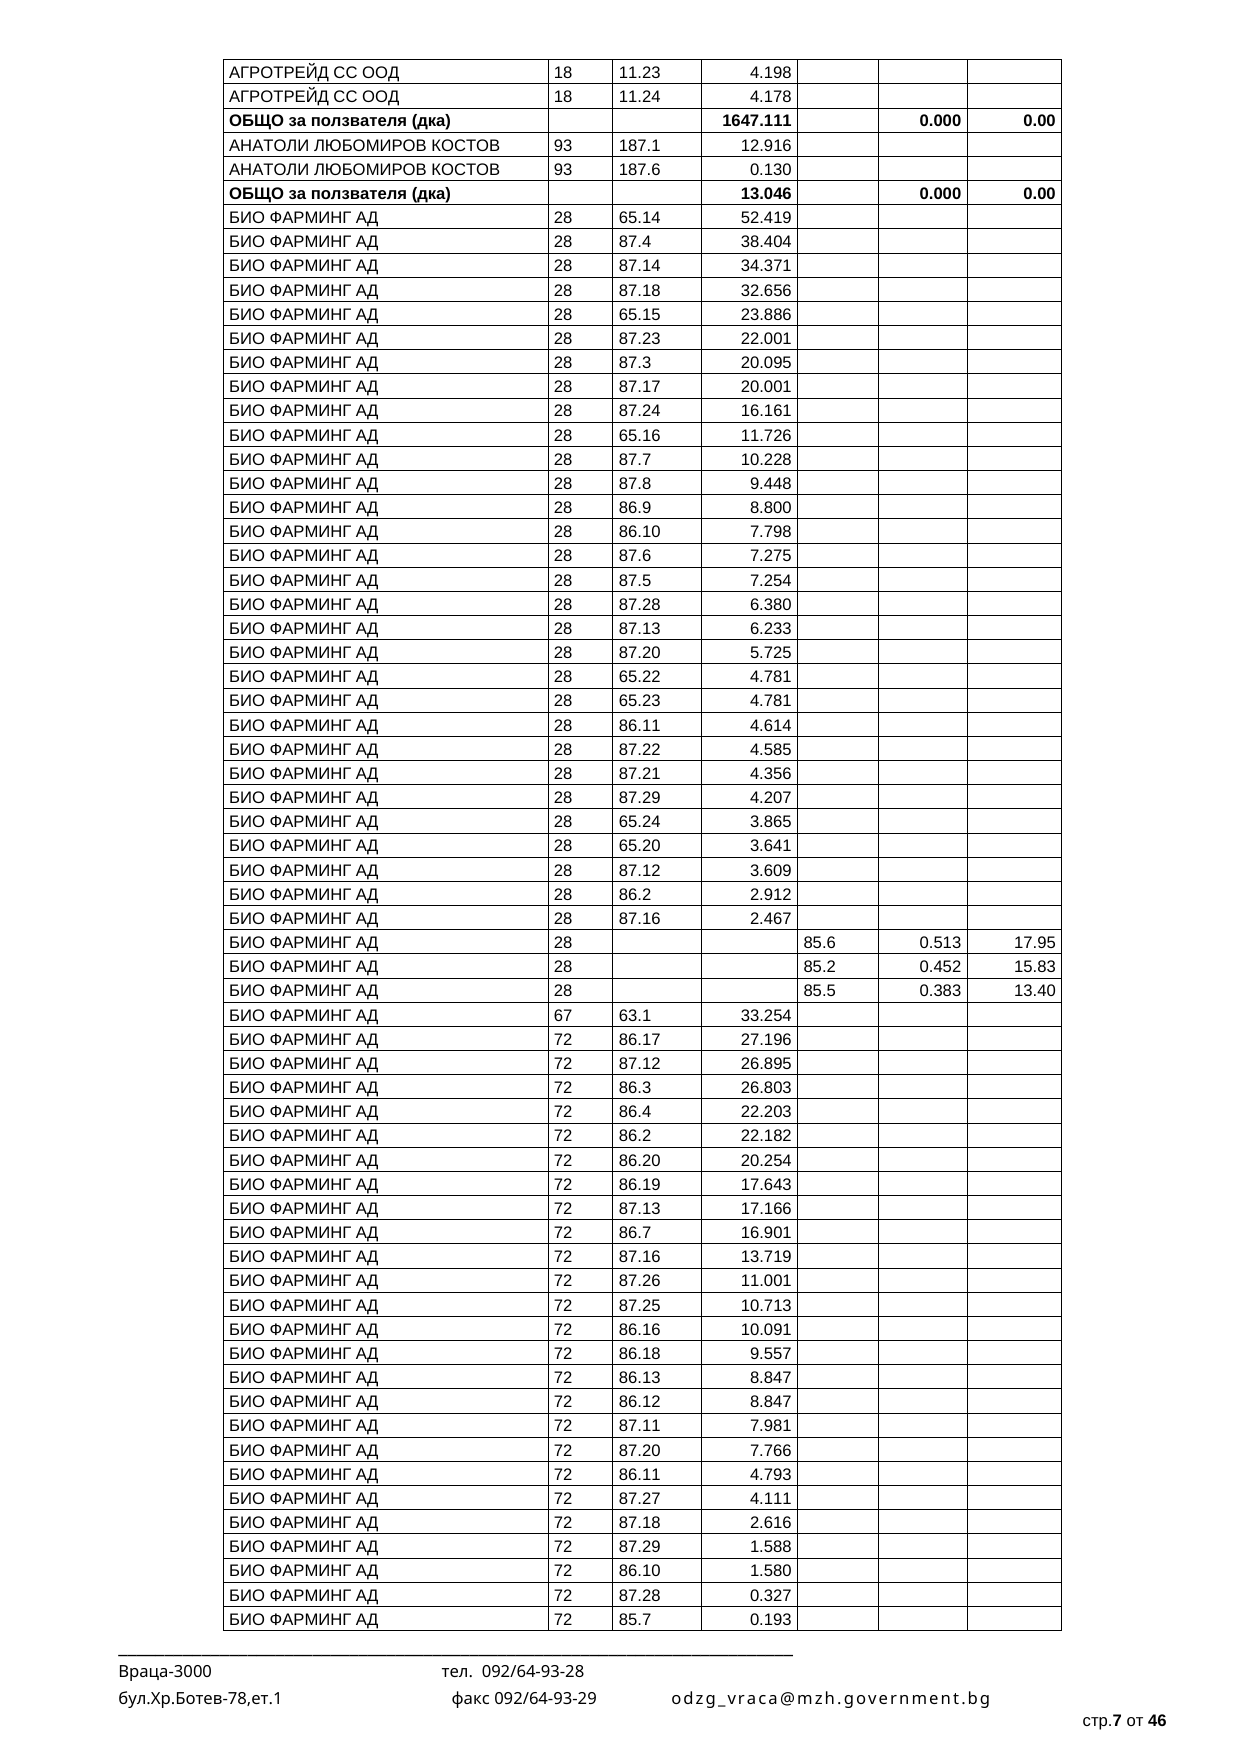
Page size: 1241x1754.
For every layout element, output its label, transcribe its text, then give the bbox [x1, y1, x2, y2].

table_cell [798, 1414, 878, 1437]
table_cell [798, 1583, 878, 1606]
table_cell 87.22 [613, 737, 701, 760]
table_cell [968, 1559, 1061, 1582]
table_cell 28 [549, 278, 612, 301]
table_cell 65.20 [613, 834, 701, 857]
table_cell БИО ФАРМИНГ АД [224, 737, 548, 760]
table_cell [879, 254, 967, 277]
table_cell [968, 1414, 1061, 1437]
table_cell [879, 858, 967, 881]
table_cell 10.091 [702, 1317, 797, 1340]
table_cell 28 [549, 447, 612, 470]
table_cell БИО ФАРМИНГ АД [224, 761, 548, 784]
table_cell БИО ФАРМИНГ АД [224, 592, 548, 615]
table_cell 13.40 [968, 979, 1061, 1002]
table_cell 2.912 [702, 882, 797, 905]
table_cell [798, 1365, 878, 1388]
table_cell 86.20 [613, 1148, 701, 1171]
table_cell [879, 205, 967, 228]
table_cell 2.616 [702, 1510, 797, 1533]
table_cell 3.641 [702, 834, 797, 857]
table_cell [968, 495, 1061, 518]
table_cell 28 [549, 858, 612, 881]
table_cell [879, 1534, 967, 1557]
table_cell 28 [549, 423, 612, 446]
table_cell 86.12 [613, 1389, 701, 1412]
table_cell 1.580 [702, 1559, 797, 1582]
table_cell [968, 1244, 1061, 1267]
table_cell [613, 109, 701, 132]
table_cell 10.228 [702, 447, 797, 470]
table_cell [968, 1099, 1061, 1122]
table_cell 7.766 [702, 1438, 797, 1461]
table_cell БИО ФАРМИНГ АД [224, 1148, 548, 1171]
table_cell 86.19 [613, 1172, 701, 1195]
table_cell [798, 181, 878, 204]
table_cell 28 [549, 302, 612, 325]
table_cell [879, 592, 967, 615]
table_cell БИО ФАРМИНГ АД [224, 1293, 548, 1316]
table_cell [798, 1075, 878, 1098]
table_cell БИО ФАРМИНГ АД [224, 1365, 548, 1388]
table_cell [879, 1124, 967, 1147]
table_cell БИО ФАРМИНГ АД [224, 399, 548, 422]
table_cell 28 [549, 640, 612, 663]
table_cell БИО ФАРМИНГ АД [224, 1003, 548, 1026]
table_cell [798, 1559, 878, 1582]
table_cell [968, 374, 1061, 397]
table_cell [968, 544, 1061, 567]
table_cell БИО ФАРМИНГ АД [224, 1099, 548, 1122]
table_cell 72 [549, 1196, 612, 1219]
table_cell 87.4 [613, 229, 701, 252]
table_cell [968, 1607, 1061, 1630]
table_cell 28 [549, 785, 612, 808]
table_cell [968, 326, 1061, 349]
table_cell 87.20 [613, 640, 701, 663]
table_cell [968, 882, 1061, 905]
table_cell 72 [549, 1293, 612, 1316]
table_cell [798, 858, 878, 881]
table_cell 8.847 [702, 1389, 797, 1412]
table_cell 28 [549, 834, 612, 857]
table_cell 8.847 [702, 1365, 797, 1388]
table_cell [798, 906, 878, 929]
table_cell ОБЩО за ползвателя (дка) [224, 109, 548, 132]
table_cell 26.803 [702, 1075, 797, 1098]
table_cell [798, 1099, 878, 1122]
table_cell 32.656 [702, 278, 797, 301]
table_cell [879, 60, 967, 83]
table_cell 4.614 [702, 713, 797, 736]
table_cell 72 [549, 1124, 612, 1147]
table_cell 28 [549, 568, 612, 591]
table_cell [879, 84, 967, 107]
table_cell [968, 809, 1061, 832]
table_cell БИО ФАРМИНГ АД [224, 906, 548, 929]
table_cell 0.130 [702, 157, 797, 180]
table_cell 72 [549, 1051, 612, 1074]
table_cell [798, 1172, 878, 1195]
table_cell [968, 858, 1061, 881]
table_cell 28 [549, 544, 612, 567]
table_cell 0.00 [968, 109, 1061, 132]
table_cell [798, 809, 878, 832]
table_cell [798, 1244, 878, 1267]
table_cell 0.000 [879, 109, 967, 132]
table_cell [968, 1148, 1061, 1171]
table_cell [798, 689, 878, 712]
table_cell [879, 399, 967, 422]
table_cell 4.793 [702, 1462, 797, 1485]
table_cell 72 [549, 1172, 612, 1195]
table_cell [879, 1341, 967, 1364]
table_cell 0.452 [879, 954, 967, 977]
table_cell [798, 1317, 878, 1340]
table_cell 87.7 [613, 447, 701, 470]
table_cell БИО ФАРМИНГ АД [224, 519, 548, 542]
table_cell [879, 1220, 967, 1243]
table_cell [968, 1510, 1061, 1533]
table_cell [798, 254, 878, 277]
table_cell 28 [549, 592, 612, 615]
table_cell БИО ФАРМИНГ АД [224, 954, 548, 977]
table_cell [798, 1389, 878, 1412]
table_cell [798, 1003, 878, 1026]
table_cell БИО ФАРМИНГ АД [224, 1510, 548, 1533]
table_cell [968, 1269, 1061, 1292]
table_cell [798, 302, 878, 325]
table_cell БИО ФАРМИНГ АД [224, 544, 548, 567]
table_cell 20.254 [702, 1148, 797, 1171]
table_cell 65.22 [613, 664, 701, 687]
table_cell [968, 761, 1061, 784]
table_cell 0.513 [879, 930, 967, 953]
table_cell [879, 157, 967, 180]
table_cell [798, 1438, 878, 1461]
table_cell 0.327 [702, 1583, 797, 1606]
table_cell [613, 979, 701, 1002]
table_cell 87.12 [613, 1051, 701, 1074]
table_cell [879, 1269, 967, 1292]
table_cell [798, 761, 878, 784]
table_cell БИО ФАРМИНГ АД [224, 1172, 548, 1195]
table_cell [798, 1027, 878, 1050]
table_cell 28 [549, 495, 612, 518]
table_cell 22.182 [702, 1124, 797, 1147]
table_cell БИО ФАРМИНГ АД [224, 278, 548, 301]
table_cell 72 [549, 1583, 612, 1606]
table_cell 85.2 [798, 954, 878, 977]
table_cell БИО ФАРМИНГ АД [224, 1196, 548, 1219]
table_cell [968, 1293, 1061, 1316]
table_cell [968, 664, 1061, 687]
table_cell [879, 133, 967, 156]
table_cell [798, 544, 878, 567]
table_cell БИО ФАРМИНГ АД [224, 1075, 548, 1098]
table_cell [968, 423, 1061, 446]
table_cell 63.1 [613, 1003, 701, 1026]
table_cell [968, 906, 1061, 929]
table_cell 17.95 [968, 930, 1061, 953]
table_cell 28 [549, 519, 612, 542]
table_cell 72 [549, 1317, 612, 1340]
table_cell [613, 930, 701, 953]
table_cell 34.371 [702, 254, 797, 277]
table_cell 13.046 [702, 181, 797, 204]
table_cell 72 [549, 1341, 612, 1364]
table_cell 1.588 [702, 1534, 797, 1557]
table_cell [879, 278, 967, 301]
table_cell [879, 1486, 967, 1509]
table_cell АНАТОЛИ ЛЮБОМИРОВ КОСТОВ [224, 157, 548, 180]
table_cell [968, 1438, 1061, 1461]
table_cell 8.800 [702, 495, 797, 518]
table_cell [879, 664, 967, 687]
table_cell [879, 544, 967, 567]
table_cell 72 [549, 1099, 612, 1122]
table_cell 87.29 [613, 1534, 701, 1557]
table_cell [968, 1220, 1061, 1243]
table_cell [879, 1051, 967, 1074]
table_cell 16.161 [702, 399, 797, 422]
table_cell БИО ФАРМИНГ АД [224, 423, 548, 446]
table_cell БИО ФАРМИНГ АД [224, 689, 548, 712]
table_cell 86.4 [613, 1099, 701, 1122]
table_cell [798, 1486, 878, 1509]
table_cell [798, 882, 878, 905]
table_cell БИО ФАРМИНГ АД [224, 1534, 548, 1557]
table_cell БИО ФАРМИНГ АД [224, 447, 548, 470]
table_cell 65.23 [613, 689, 701, 712]
table_cell [968, 350, 1061, 373]
table_cell [798, 1341, 878, 1364]
table_cell АГРОТРЕЙД СС ООД [224, 60, 548, 83]
table_cell [879, 1559, 967, 1582]
table_cell 28 [549, 471, 612, 494]
table_cell 72 [549, 1075, 612, 1098]
table_cell [968, 471, 1061, 494]
table_cell [798, 1534, 878, 1557]
table_cell [879, 423, 967, 446]
table_cell [968, 1486, 1061, 1509]
table_cell 26.895 [702, 1051, 797, 1074]
table_cell БИО ФАРМИНГ АД [224, 616, 548, 639]
table_cell 87.5 [613, 568, 701, 591]
table_cell [968, 133, 1061, 156]
table_cell 67 [549, 1003, 612, 1026]
table_cell 23.886 [702, 302, 797, 325]
table_cell БИО ФАРМИНГ АД [224, 1317, 548, 1340]
table_cell БИО ФАРМИНГ АД [224, 1486, 548, 1509]
table_cell 11.726 [702, 423, 797, 446]
table_cell [879, 1293, 967, 1316]
table_cell 3.609 [702, 858, 797, 881]
table_cell [798, 568, 878, 591]
table_cell [968, 254, 1061, 277]
table_cell 72 [549, 1486, 612, 1509]
table_cell 87.29 [613, 785, 701, 808]
table_cell БИО ФАРМИНГ АД [224, 302, 548, 325]
table_cell [968, 157, 1061, 180]
table_cell [879, 326, 967, 349]
table_cell [968, 1534, 1061, 1557]
table_cell [798, 592, 878, 615]
table_cell [968, 1341, 1061, 1364]
table_cell БИО ФАРМИНГ АД [224, 1414, 548, 1437]
table_cell [968, 205, 1061, 228]
table_cell [798, 1220, 878, 1243]
table_cell 28 [549, 761, 612, 784]
table_cell [798, 1269, 878, 1292]
table_cell [879, 1148, 967, 1171]
table_cell 85.5 [798, 979, 878, 1002]
table_cell 4.356 [702, 761, 797, 784]
table_cell [879, 1003, 967, 1026]
table_cell [879, 882, 967, 905]
table_cell [798, 1293, 878, 1316]
table_cell [879, 519, 967, 542]
table_cell 27.196 [702, 1027, 797, 1050]
table_cell 16.901 [702, 1220, 797, 1243]
table_cell 72 [549, 1220, 612, 1243]
table_cell [968, 1389, 1061, 1412]
table_cell [879, 471, 967, 494]
table_cell 13.719 [702, 1244, 797, 1267]
table_cell 86.17 [613, 1027, 701, 1050]
table_cell 6.233 [702, 616, 797, 639]
table_cell 86.2 [613, 882, 701, 905]
table_cell [968, 1027, 1061, 1050]
table_cell 28 [549, 205, 612, 228]
table_cell БИО ФАРМИНГ АД [224, 568, 548, 591]
table_cell [879, 1317, 967, 1340]
table_cell 87.28 [613, 592, 701, 615]
table_cell 86.2 [613, 1124, 701, 1147]
table_cell 86.18 [613, 1341, 701, 1364]
table_cell [968, 1172, 1061, 1195]
table_cell [968, 519, 1061, 542]
table_cell 87.16 [613, 1244, 701, 1267]
table_cell [798, 664, 878, 687]
table_cell [968, 1051, 1061, 1074]
table_cell 72 [549, 1027, 612, 1050]
table_cell 9.557 [702, 1341, 797, 1364]
table_cell [968, 592, 1061, 615]
table_cell [879, 350, 967, 373]
table_cell 65.14 [613, 205, 701, 228]
table_cell 72 [549, 1244, 612, 1267]
table_cell 0.000 [879, 181, 967, 204]
table_cell [798, 229, 878, 252]
table_cell БИО ФАРМИНГ АД [224, 1341, 548, 1364]
table_cell 28 [549, 737, 612, 760]
table_cell 72 [549, 1559, 612, 1582]
table_cell 6.380 [702, 592, 797, 615]
table_cell 2.467 [702, 906, 797, 929]
table_cell [879, 640, 967, 663]
table_cell БИО ФАРМИНГ АД [224, 834, 548, 857]
table_cell 7.254 [702, 568, 797, 591]
table_cell 87.11 [613, 1414, 701, 1437]
table_cell [798, 1462, 878, 1485]
table_cell БИО ФАРМИНГ АД [224, 350, 548, 373]
table_cell 87.12 [613, 858, 701, 881]
table_cell [798, 205, 878, 228]
table_cell [798, 640, 878, 663]
table_cell [879, 1172, 967, 1195]
table_cell 87.18 [613, 278, 701, 301]
table_cell 65.15 [613, 302, 701, 325]
table_cell 4.207 [702, 785, 797, 808]
table_cell 87.18 [613, 1510, 701, 1533]
table_cell [879, 737, 967, 760]
table_cell БИО ФАРМИНГ АД [224, 254, 548, 277]
table_cell [798, 374, 878, 397]
table_cell [798, 1607, 878, 1630]
table_cell 7.275 [702, 544, 797, 567]
table_cell 0.383 [879, 979, 967, 1002]
table_cell 87.23 [613, 326, 701, 349]
table_cell 5.725 [702, 640, 797, 663]
table_cell 28 [549, 616, 612, 639]
table_cell БИО ФАРМИНГ АД [224, 1607, 548, 1630]
table_cell [879, 1075, 967, 1098]
table_cell 87.21 [613, 761, 701, 784]
table_cell [798, 834, 878, 857]
table_cell 28 [549, 930, 612, 953]
table_cell [968, 616, 1061, 639]
table_cell 33.254 [702, 1003, 797, 1026]
table_cell 72 [549, 1148, 612, 1171]
table_cell [968, 1583, 1061, 1606]
table_cell [968, 640, 1061, 663]
table_cell [968, 1196, 1061, 1219]
table_cell 86.3 [613, 1075, 701, 1098]
table_cell 4.198 [702, 60, 797, 83]
table_cell БИО ФАРМИНГ АД [224, 205, 548, 228]
table_cell [798, 447, 878, 470]
table_cell 28 [549, 689, 612, 712]
table_cell 18 [549, 60, 612, 83]
table_cell 87.25 [613, 1293, 701, 1316]
table_cell БИО ФАРМИНГ АД [224, 495, 548, 518]
table_cell 28 [549, 979, 612, 1002]
table_cell 28 [549, 713, 612, 736]
table_cell 28 [549, 254, 612, 277]
table_cell 4.781 [702, 689, 797, 712]
table_cell [879, 1099, 967, 1122]
table_cell [702, 954, 797, 977]
table_cell 72 [549, 1414, 612, 1437]
table_cell 15.83 [968, 954, 1061, 977]
table_cell [879, 906, 967, 929]
table_cell [879, 1583, 967, 1606]
table_cell [968, 84, 1061, 107]
table_cell [879, 785, 967, 808]
table_cell 28 [549, 350, 612, 373]
table_cell 17.166 [702, 1196, 797, 1219]
table_cell 1647.111 [702, 109, 797, 132]
table_cell БИО ФАРМИНГ АД [224, 1559, 548, 1582]
table_cell [879, 1414, 967, 1437]
table_cell АГРОТРЕЙД СС ООД [224, 84, 548, 107]
table_cell БИО ФАРМИНГ АД [224, 326, 548, 349]
table_cell [798, 519, 878, 542]
table_cell [798, 713, 878, 736]
table_cell [798, 278, 878, 301]
table_cell [968, 737, 1061, 760]
table_cell БИО ФАРМИНГ АД [224, 640, 548, 663]
table_cell 87.16 [613, 906, 701, 929]
table_cell [798, 1196, 878, 1219]
table_cell 93 [549, 133, 612, 156]
table_cell 187.6 [613, 157, 701, 180]
table_cell 65.24 [613, 809, 701, 832]
table_cell [879, 1244, 967, 1267]
table_cell 11.23 [613, 60, 701, 83]
table_cell 0.00 [968, 181, 1061, 204]
table_cell [549, 109, 612, 132]
table_cell [968, 1075, 1061, 1098]
table_cell [613, 181, 701, 204]
table_cell 3.865 [702, 809, 797, 832]
table_cell 17.643 [702, 1172, 797, 1195]
table_cell БИО ФАРМИНГ АД [224, 1269, 548, 1292]
table_cell 87.20 [613, 1438, 701, 1461]
table_cell [798, 399, 878, 422]
table_cell 87.13 [613, 1196, 701, 1219]
table_cell БИО ФАРМИНГ АД [224, 882, 548, 905]
table_cell 4.781 [702, 664, 797, 687]
table_cell [968, 302, 1061, 325]
table_cell 52.419 [702, 205, 797, 228]
table_cell [702, 979, 797, 1002]
table_cell 28 [549, 374, 612, 397]
table_cell 28 [549, 906, 612, 929]
table_cell 72 [549, 1365, 612, 1388]
table_cell 11.001 [702, 1269, 797, 1292]
table_cell БИО ФАРМИНГ АД [224, 809, 548, 832]
table_cell БИО ФАРМИНГ АД [224, 979, 548, 1002]
table_cell [968, 689, 1061, 712]
table_cell 187.1 [613, 133, 701, 156]
table_cell [798, 157, 878, 180]
table_cell БИО ФАРМИНГ АД [224, 471, 548, 494]
table_cell [879, 1462, 967, 1485]
table_cell БИО ФАРМИНГ АД [224, 229, 548, 252]
table_cell БИО ФАРМИНГ АД [224, 1244, 548, 1267]
table_cell [879, 1196, 967, 1219]
table_cell 20.095 [702, 350, 797, 373]
table_cell БИО ФАРМИНГ АД [224, 1389, 548, 1412]
table_cell БИО ФАРМИНГ АД [224, 1220, 548, 1243]
table_cell 72 [549, 1534, 612, 1557]
table_cell 87.14 [613, 254, 701, 277]
table_cell 87.3 [613, 350, 701, 373]
table_cell [798, 737, 878, 760]
table_cell [798, 616, 878, 639]
table_cell [798, 133, 878, 156]
table_cell 86.13 [613, 1365, 701, 1388]
table_cell [549, 181, 612, 204]
table_cell 72 [549, 1389, 612, 1412]
table_cell [968, 447, 1061, 470]
table_cell [798, 1148, 878, 1171]
table_cell 87.27 [613, 1486, 701, 1509]
table_cell [613, 954, 701, 977]
table_cell 28 [549, 809, 612, 832]
table_cell 38.404 [702, 229, 797, 252]
table_cell 86.11 [613, 1462, 701, 1485]
table_cell [879, 447, 967, 470]
table_cell [879, 1389, 967, 1412]
table_cell 86.7 [613, 1220, 701, 1243]
table_cell 87.26 [613, 1269, 701, 1292]
table_cell [798, 785, 878, 808]
table_cell 87.17 [613, 374, 701, 397]
table_cell [798, 471, 878, 494]
table_cell [798, 109, 878, 132]
table_cell [968, 60, 1061, 83]
table_cell [968, 1317, 1061, 1340]
table_cell 86.11 [613, 713, 701, 736]
table_cell [798, 423, 878, 446]
table_cell 28 [549, 399, 612, 422]
table_cell [798, 1051, 878, 1074]
table_cell БИО ФАРМИНГ АД [224, 713, 548, 736]
table_cell [879, 1365, 967, 1388]
table_cell 86.10 [613, 1559, 701, 1582]
table_cell [879, 1510, 967, 1533]
table_cell 22.203 [702, 1099, 797, 1122]
table_cell 72 [549, 1438, 612, 1461]
table_cell [968, 1462, 1061, 1485]
table_cell 85.7 [613, 1607, 701, 1630]
table_cell 93 [549, 157, 612, 180]
table_cell [879, 713, 967, 736]
table_cell [798, 84, 878, 107]
table_cell 28 [549, 326, 612, 349]
table_cell ОБЩО за ползвателя (дка) [224, 181, 548, 204]
table_cell БИО ФАРМИНГ АД [224, 1051, 548, 1074]
table_cell 72 [549, 1607, 612, 1630]
table_cell [798, 60, 878, 83]
table_cell [879, 834, 967, 857]
table_cell [968, 1003, 1061, 1026]
table_cell 10.713 [702, 1293, 797, 1316]
table_cell БИО ФАРМИНГ АД [224, 858, 548, 881]
table_cell 87.28 [613, 1583, 701, 1606]
table_cell 87.8 [613, 471, 701, 494]
table_cell БИО ФАРМИНГ АД [224, 374, 548, 397]
table_cell БИО ФАРМИНГ АД [224, 1462, 548, 1485]
table_cell [968, 278, 1061, 301]
table_cell [879, 1438, 967, 1461]
table_cell 72 [549, 1510, 612, 1533]
table_cell БИО ФАРМИНГ АД [224, 1124, 548, 1147]
table_cell [879, 568, 967, 591]
table_cell 85.6 [798, 930, 878, 953]
table_cell 87.24 [613, 399, 701, 422]
table_cell [968, 713, 1061, 736]
table_cell [879, 616, 967, 639]
table_cell [879, 761, 967, 784]
table_cell 20.001 [702, 374, 797, 397]
table_cell [879, 1027, 967, 1050]
table_cell 9.448 [702, 471, 797, 494]
table_cell [968, 229, 1061, 252]
table_cell АНАТОЛИ ЛЮБОМИРОВ КОСТОВ [224, 133, 548, 156]
table_cell [702, 930, 797, 953]
table_cell БИО ФАРМИНГ АД [224, 1027, 548, 1050]
table_cell 12.916 [702, 133, 797, 156]
table_cell 28 [549, 882, 612, 905]
table_cell 11.24 [613, 84, 701, 107]
table_cell БИО ФАРМИНГ АД [224, 785, 548, 808]
table_cell [798, 326, 878, 349]
table_cell [968, 568, 1061, 591]
table_cell [879, 229, 967, 252]
table_cell 7.981 [702, 1414, 797, 1437]
table_cell [879, 809, 967, 832]
table_cell [968, 834, 1061, 857]
table_cell [879, 495, 967, 518]
table_cell [798, 350, 878, 373]
table_cell [968, 785, 1061, 808]
table_cell 28 [549, 229, 612, 252]
table_cell [879, 1607, 967, 1630]
table_cell 65.16 [613, 423, 701, 446]
table_cell 28 [549, 664, 612, 687]
table_cell [879, 374, 967, 397]
table_cell 86.9 [613, 495, 701, 518]
table_cell [798, 495, 878, 518]
table_cell 22.001 [702, 326, 797, 349]
table_cell [879, 302, 967, 325]
table_cell БИО ФАРМИНГ АД [224, 930, 548, 953]
table_cell [798, 1124, 878, 1147]
table_cell [968, 399, 1061, 422]
table_cell [798, 1510, 878, 1533]
table_cell 28 [549, 954, 612, 977]
table_cell [879, 689, 967, 712]
table_cell БИО ФАРМИНГ АД [224, 1438, 548, 1461]
table_cell 4.111 [702, 1486, 797, 1509]
table_cell 4.178 [702, 84, 797, 107]
table_cell 4.585 [702, 737, 797, 760]
table_cell 0.193 [702, 1607, 797, 1630]
table_cell 18 [549, 84, 612, 107]
table_cell [968, 1365, 1061, 1388]
table_cell 72 [549, 1269, 612, 1292]
table_cell 87.6 [613, 544, 701, 567]
table_cell [968, 1124, 1061, 1147]
table_cell 72 [549, 1462, 612, 1485]
table_cell 86.10 [613, 519, 701, 542]
table_cell 87.13 [613, 616, 701, 639]
table_cell 86.16 [613, 1317, 701, 1340]
table_cell БИО ФАРМИНГ АД [224, 664, 548, 687]
table_cell 7.798 [702, 519, 797, 542]
table_cell БИО ФАРМИНГ АД [224, 1583, 548, 1606]
